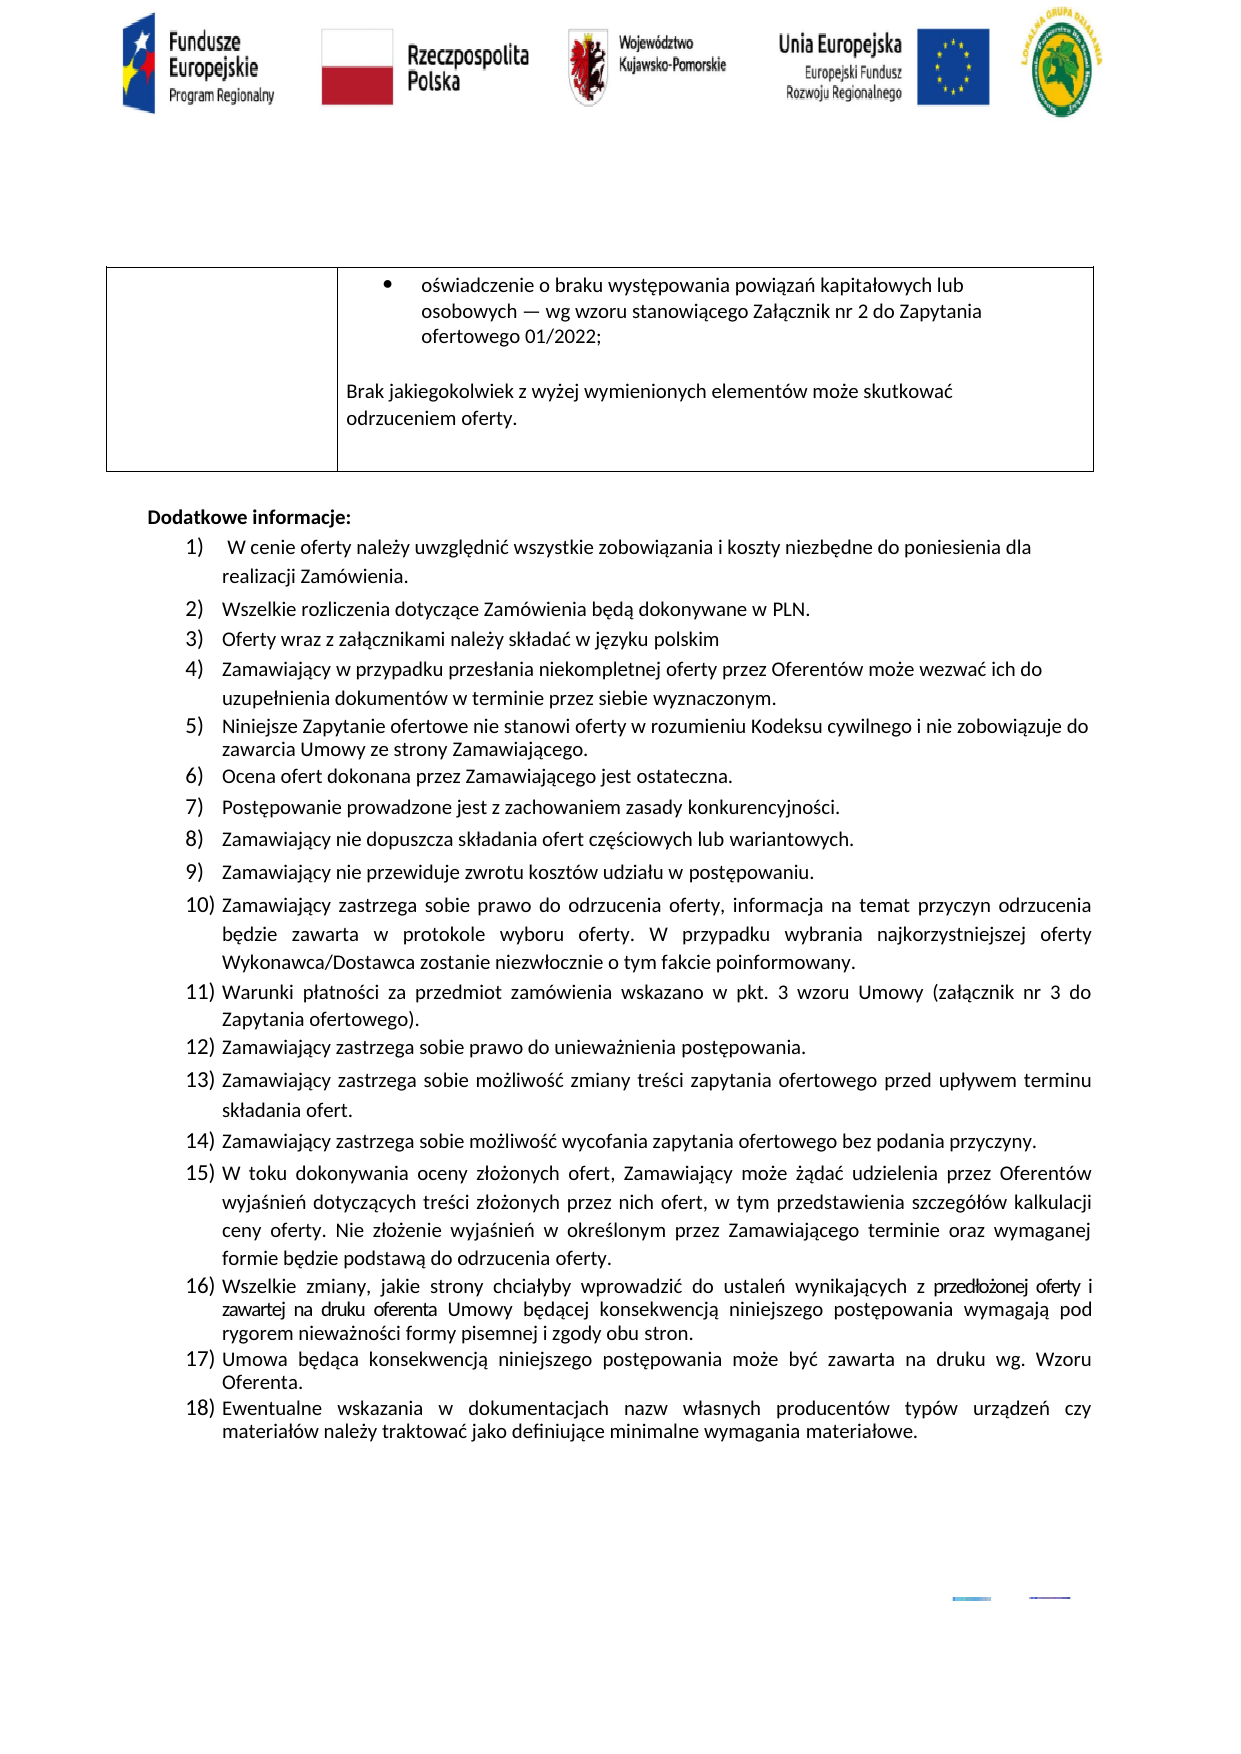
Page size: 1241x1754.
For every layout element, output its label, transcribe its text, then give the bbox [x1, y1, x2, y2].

table_header oświadczenie o braku występowania powiązań kapitałowych lub osobowych — wg wzoru stanowiącego Załącznik nr 2 do Zapytania ofertowego 01/2022; Brak jakiegokolwiek z wyżej wymienionych elementów może skutkować odrzuceniem oferty. [338, 268, 1093, 471]
picture [952, 1597, 992, 1601]
list Zamawiający zastrzega sobie możliwość wycofania zapytania ofertowego bez podania przyczyny. [185, 1126, 1093, 1154]
list Zamawiający nie przewiduje zwrotu kosztów udziału w postępowaniu. [185, 857, 1105, 885]
subtitle Dodatkowe informacje: [147, 504, 1105, 529]
list Umowa będąca konsekwencją niniejszego postępowania może być zawarta na druku wg. Wzoru Oferenta. [185, 1346, 1093, 1395]
list Ewentualne wskazania w dokumentacjach nazw własnych producentów typów urządzeń czy materiałów należy traktować jako definiujące minimalne wymagania materiałowe. [185, 1395, 1093, 1444]
list Zamawiający zastrzega sobie prawo do unieważnienia postępowania. [185, 1032, 1105, 1060]
list Wszelkie rozliczenia dotyczące Zamówienia będą dokonywane w PLN. [185, 594, 1105, 622]
list Postępowanie prowadzone jest z zachowaniem zasady konkurencyjności. [185, 792, 1105, 820]
picture [93, 6, 1121, 139]
list Zamawiający zastrzega sobie możliwość zmiany treści zapytania ofertowego przed upływem terminu składania ofert. [185, 1065, 1093, 1123]
list Niniejsze Zapytanie ofertowe nie stanowi oferty w rozumieniu Kodeksu cywilnego i nie zobowiązuje do zawarcia Umowy ze strony Zamawiającego. [185, 713, 1093, 761]
list Warunki płatności za przedmiot zamówienia wskazano w pkt. 3 wzoru Umowy (załącznik nr 3 do Zapytania ofertowego). [185, 977, 1092, 1032]
list W toku dokonywania oceny złożonych ofert, Zamawiający może żądać udzielenia przez Oferentów wyjaśnień dotyczących treści złożonych przez nich ofert, w tym przedstawienia szczegółów kalkulacji ceny oferty. Nie złożenie wyjaśnień w określonym przez Zamawiającego terminie oraz wymaganej formie będzie podstawą do odrzucenia oferty. [185, 1158, 1093, 1270]
list Ocena ofert dokonana przez Zamawiającego jest ostateczna. [185, 761, 1105, 789]
list Zamawiający nie dopuszcza składania ofert częściowych lub wariantowych. [185, 824, 1105, 852]
list Zamawiający w przypadku przesłania niekompletnej oferty przez Oferentów może wezwać ich do uzupełnienia dokumentów w terminie przez siebie wyznaczonym. [185, 654, 1093, 711]
list Oferty wraz z załącznikami należy składać w języku polskim [185, 624, 1105, 652]
table_header [107, 268, 337, 471]
list W cenie oferty należy uwzględnić wszystkie zobowiązania i koszty niezbędne do poniesienia dla realizacji Zamówienia. [185, 532, 1093, 589]
list Zamawiający zastrzega sobie prawo do odrzucenia oferty, informacja na temat przyczyn odrzucenia będzie zawarta w protokole wyboru oferty. W przypadku wybrania najkorzystniejszej oferty Wykonawca/Dostawca zostanie niezwłocznie o tym fakcie poinformowany. [185, 890, 1093, 975]
list Wszelkie zmiany, jakie strony chciałyby wprowadzić do ustaleń wynikających z przedłożonej oferty i zawartej na druku oferenta Umowy będącej konsekwencją niniejszego postępowania wymagają pod rygorem nieważności formy pisemnej i zgody obu stron. [185, 1273, 1093, 1346]
